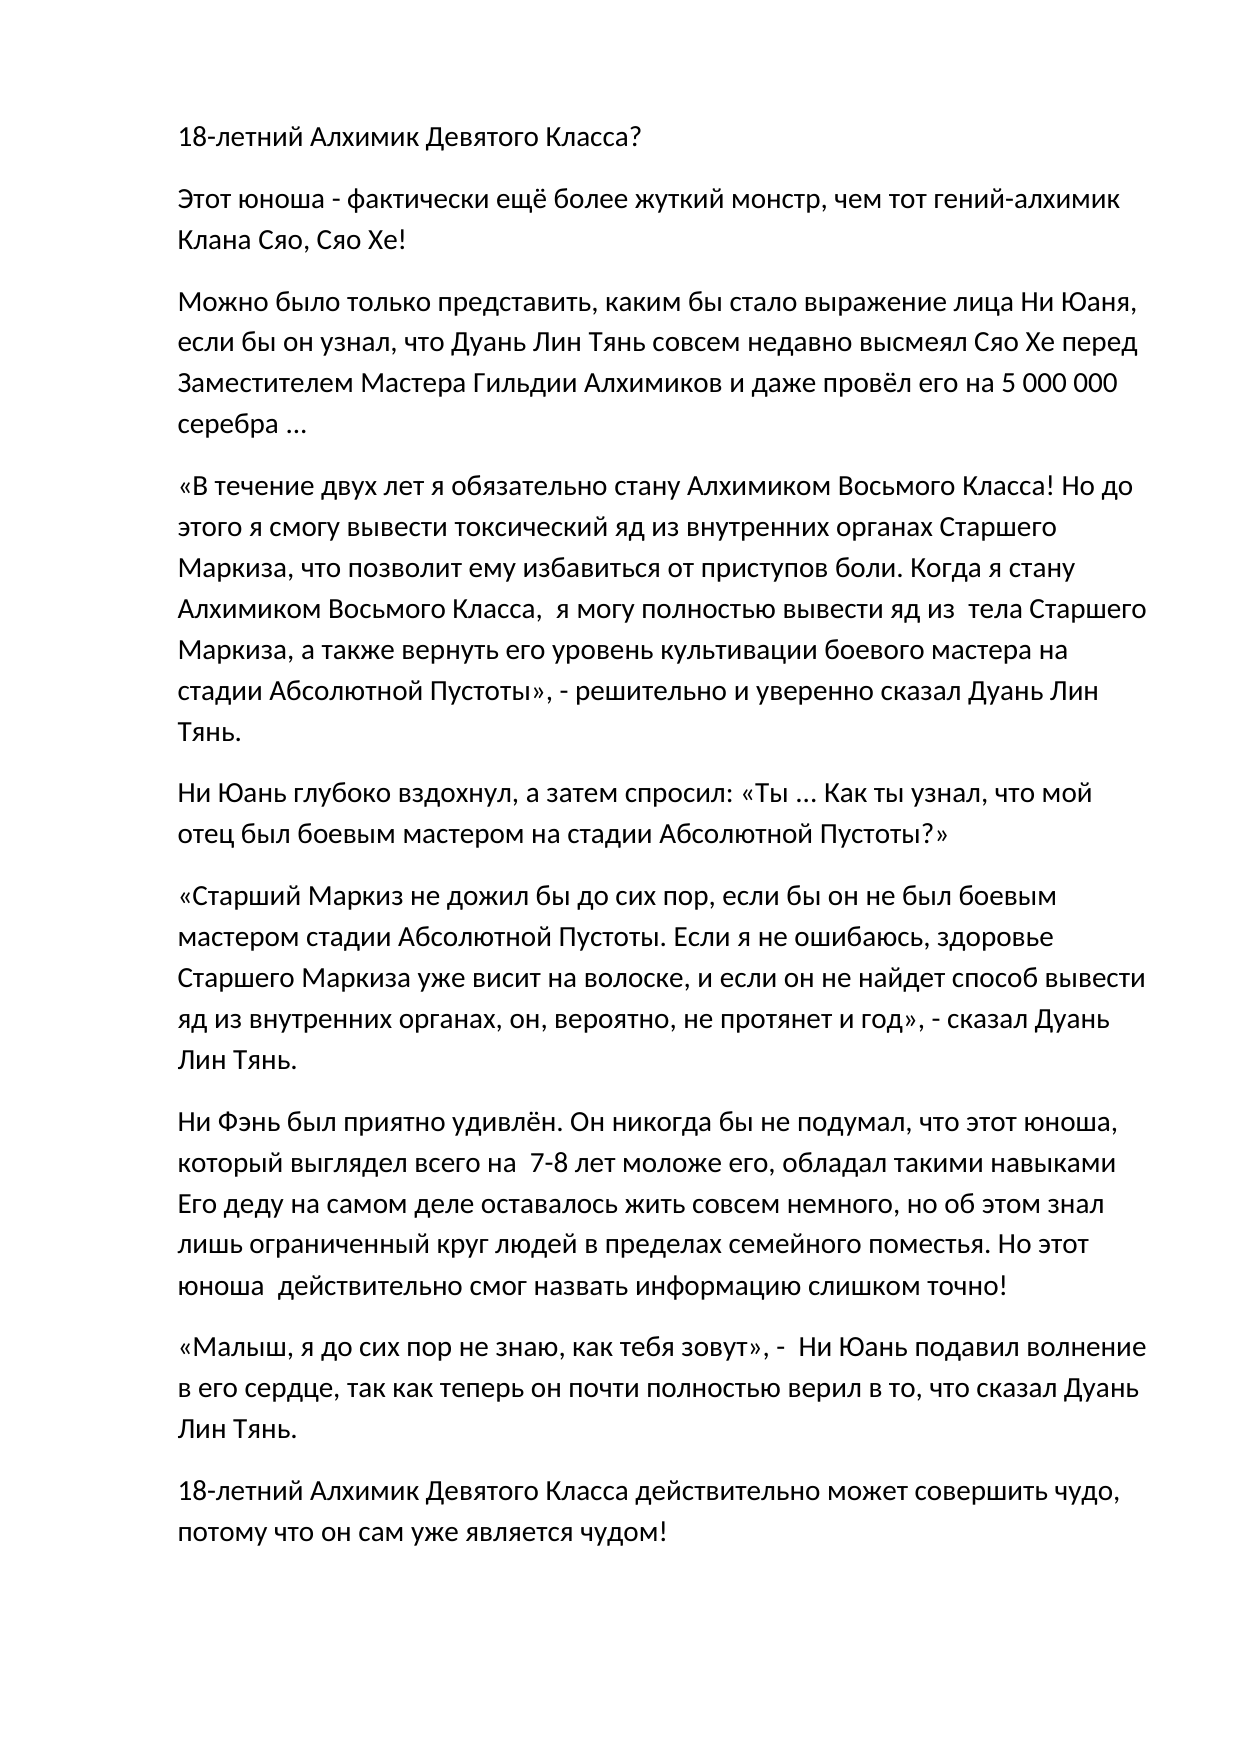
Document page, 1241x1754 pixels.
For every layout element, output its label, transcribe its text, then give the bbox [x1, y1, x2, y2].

text Этот юноша - фактически ещё более жуткий монстр, чем тот гений-алхимик Клана Сяо, Сяо Хе! [177, 180, 1152, 256]
text 18-летний Алхимик Девятого Класса действительно может совершить чудо, потому что он сам уже является чудом! [177, 1472, 1152, 1548]
text Можно было только представить, каким бы стало выражение лица Ни Юаня, если бы он узнал, что Дуань Лин Тянь совсем недавно высмеял Сяо Хе перед Заместителем Мастера Гильдии Алхимиков и даже провёл его на 5 000 000 серебра ... [177, 283, 1152, 441]
text «Старший Маркиз не дожил бы до сих пор, если бы он не был боевым мастером стадии Абсолютной Пустоты. Если я не ошибаюсь, здоровье Старшего Маркиза уже висит на волоске, и если он не найдет способ вывести яд из внутренних органах, он, вероятно, не протянет и год», - сказал Дуань Лин Тянь. [177, 877, 1152, 1077]
text 18-летний Алхимик Девятого Класса? [177, 118, 1152, 154]
text Ни Юань глубоко вздохнул, а затем спросил: «Ты ... Как ты узнал, что мой отец был боевым мастером на стадии Абсолютной Пустоты?» [177, 774, 1152, 851]
text «В течение двух лет я обязательно стану Алхимиком Восьмого Класса! Но до этого я смогу вывести токсический яд из внутренних органах Старшего Маркиза, что позволит ему избавиться от приступов боли. Когда я стану Алхимиком Восьмого Класса, я могу полностью вывести яд из тела Старшего Маркиза, а также вернуть его уровень культивации боевого мастера на стадии Абсолютной Пустоты», - решительно и уверенно сказал Дуань Лин Тянь. [177, 467, 1152, 748]
text «Малыш, я до сих пор не знаю, как тебя зовут», - Ни Юань подавил волнение в его сердце, так как теперь он почти полностью верил в то, что сказал Дуань Лин Тянь. [177, 1328, 1152, 1446]
text Ни Фэнь был приятно удивлён. Он никогда бы не подумал, что этот юноша, который выглядел всего на 7-8 лет моложе его, обладал такими навыками Его деду на самом деле оставалось жить совсем немного, но об этом знал лишь ограниченный круг людей в пределах семейного поместья. Но этот юноша действительно смог назвать информацию слишком точно! [177, 1103, 1152, 1302]
